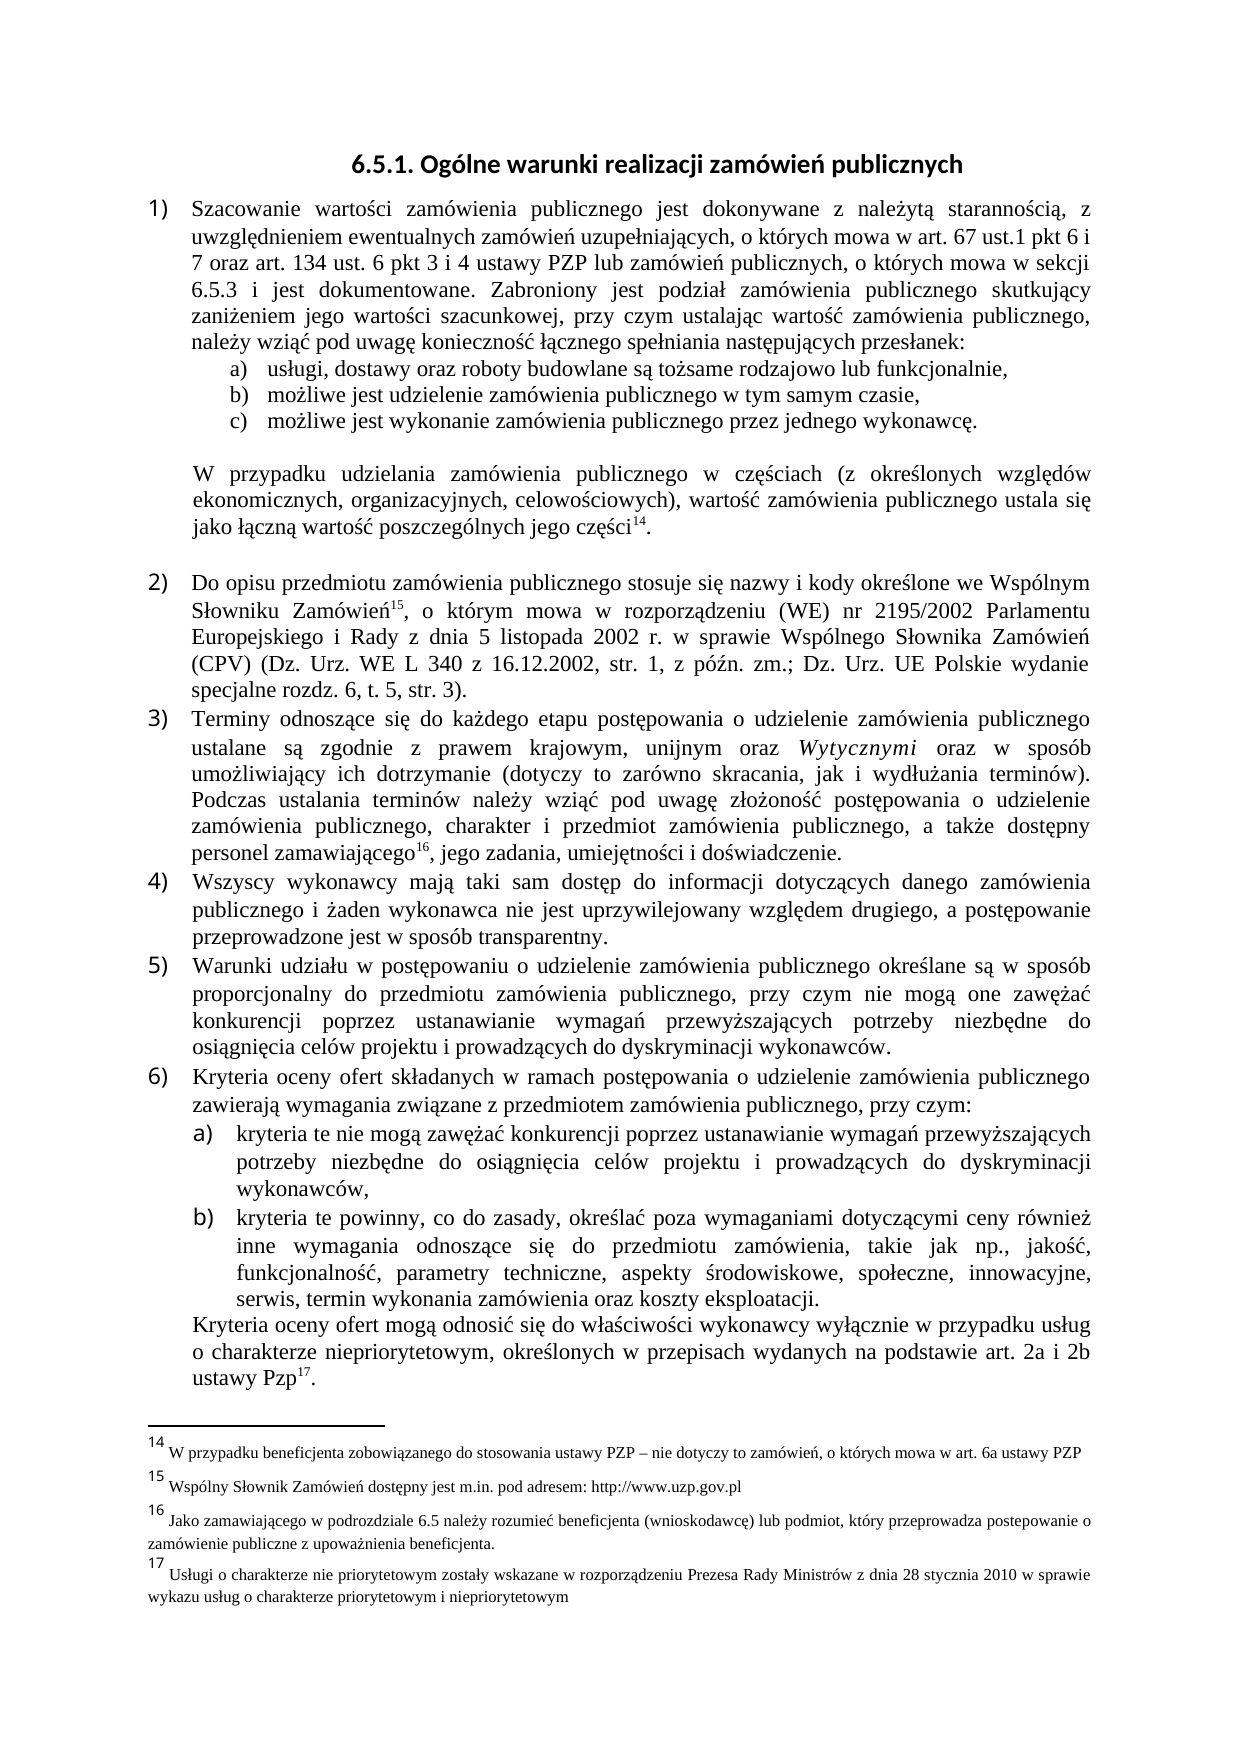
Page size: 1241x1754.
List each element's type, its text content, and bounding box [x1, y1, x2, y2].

list Kryteria oceny ofert składanych w ramach postępowania o udzielenie zamówienia publicznego zawierają wymagania związane z przedmiotem zamówienia publicznego, przy czym: [148, 1059, 1092, 1117]
list możliwe jest udzielenie zamówienia publicznego w tym samym czasie, [229, 381, 1093, 407]
list usługi, dostawy oraz roboty budowlane są tożsame rodzajowo lub funkcjonalnie, [229, 355, 1093, 381]
list Warunki udziału w postępowaniu o udzielenie zamówienia publicznego określane są w sposób proporcjonalny do przedmiotu zamówienia publicznego, przy czym nie mogą one zawężać konkurencji poprzez ustanawianie wymagań przewyższających potrzeby niezbędne do osiągnięcia celów projektu i prowadzących do dyskryminacji wykonawców. [148, 949, 1092, 1059]
subtitle 6.5.1. Ogólne warunki realizacji zamówień publicznych [223, 148, 1093, 181]
list możliwe jest wykonanie zamówienia publicznego przez jednego wykonawcę. [229, 407, 1093, 434]
list Wszyscy wykonawcy mają taki sam dostęp do informacji dotyczących danego zamówienia publicznego i żaden wykonawca nie jest uprzywilejowany względem drugiego, a postępowanie przeprowadzone jest w sposób transparentny. [148, 865, 1092, 949]
list kryteria te powinny, co do zasady, określać poza wymaganiami dotyczącymi ceny również inne wymagania odnoszące się do przedmiotu zamówienia, takie jak np., jakość, funkcjonalność, parametry techniczne, aspekty środowiskowe, społeczne, innowacyjne, serwis, termin wykonania zamówienia oraz koszty eksploatacji. [193, 1201, 1093, 1311]
text Kryteria oceny ofert mogą odnosić się do właściwości wykonawcy wyłącznie w przypadku usług o charakterze niepriorytetowym, określonych w przepisach wydanych na podstawie art. 2a i 2b ustawy Pzp. [192, 1311, 1093, 1391]
list Do opisu przedmiotu zamówienia publicznego stosuje się nazwy i kody określone we Wspólnym Słowniku Zamówień, o którym mowa w rozporządzeniu (WE) nr 2195/2002 Parlamentu Europejskiego i Rady z dnia 5 listopada 2002 r. w sprawie Wspólnego Słownika Zamówień (CPV) (Dz. Urz. WE L 340 z 16.12.2002, str. 1, z późn. zm.; Dz. Urz. UE Polskie wydanie specjalne rozdz. 6, t. 5, str. 3). [148, 566, 1092, 702]
list Terminy odnoszące się do każdego etapu postępowania o udzielenie zamówienia publicznego ustalane są zgodnie z prawem krajowym, unijnym oraz Wytycznymi oraz w sposób umożliwiający ich dotrzymanie (dotyczy to zarówno skracania, jak i wydłużania terminów). Podczas ustalania terminów należy wziąć pod uwagę złożoność postępowania o udzielenie zamówienia publicznego, charakter i przedmiot zamówienia publicznego, a także dostępny personel zamawiającego, jego zadania, umiejętności i doświadczenie. [148, 702, 1092, 865]
list Szacowanie wartości zamówienia publicznego jest dokonywane z należytą starannością, z uwzględnieniem ewentualnych zamówień uzupełniających, o których mowa w art. 67 ust.1 pkt 6 i 7 oraz art. 134 ust. 6 pkt 3 i 4 ustawy PZP lub zamówień publicznych, o których mowa w sekcji 6.5.3 i jest dokumentowane. Zabroniony jest podział zamówienia publicznego skutkujący zaniżeniem jego wartości szacunkowej, przy czym ustalając wartość zamówienia publicznego, należy wziąć pod uwagę konieczność łącznego spełniania następujących przesłanek: [148, 192, 1092, 355]
text W przypadku udzielania zamówienia publicznego w częściach (z określonych względów ekonomicznych, organizacyjnych, celowościowych), wartość zamówienia publicznego ustala się jako łączną wartość poszczególnych jego części. [193, 460, 1093, 539]
list kryteria te nie mogą zawężać konkurencji poprzez ustanawianie wymagań przewyższających potrzeby niezbędne do osiągnięcia celów projektu i prowadzących do dyskryminacji wykonawców, [193, 1117, 1093, 1201]
